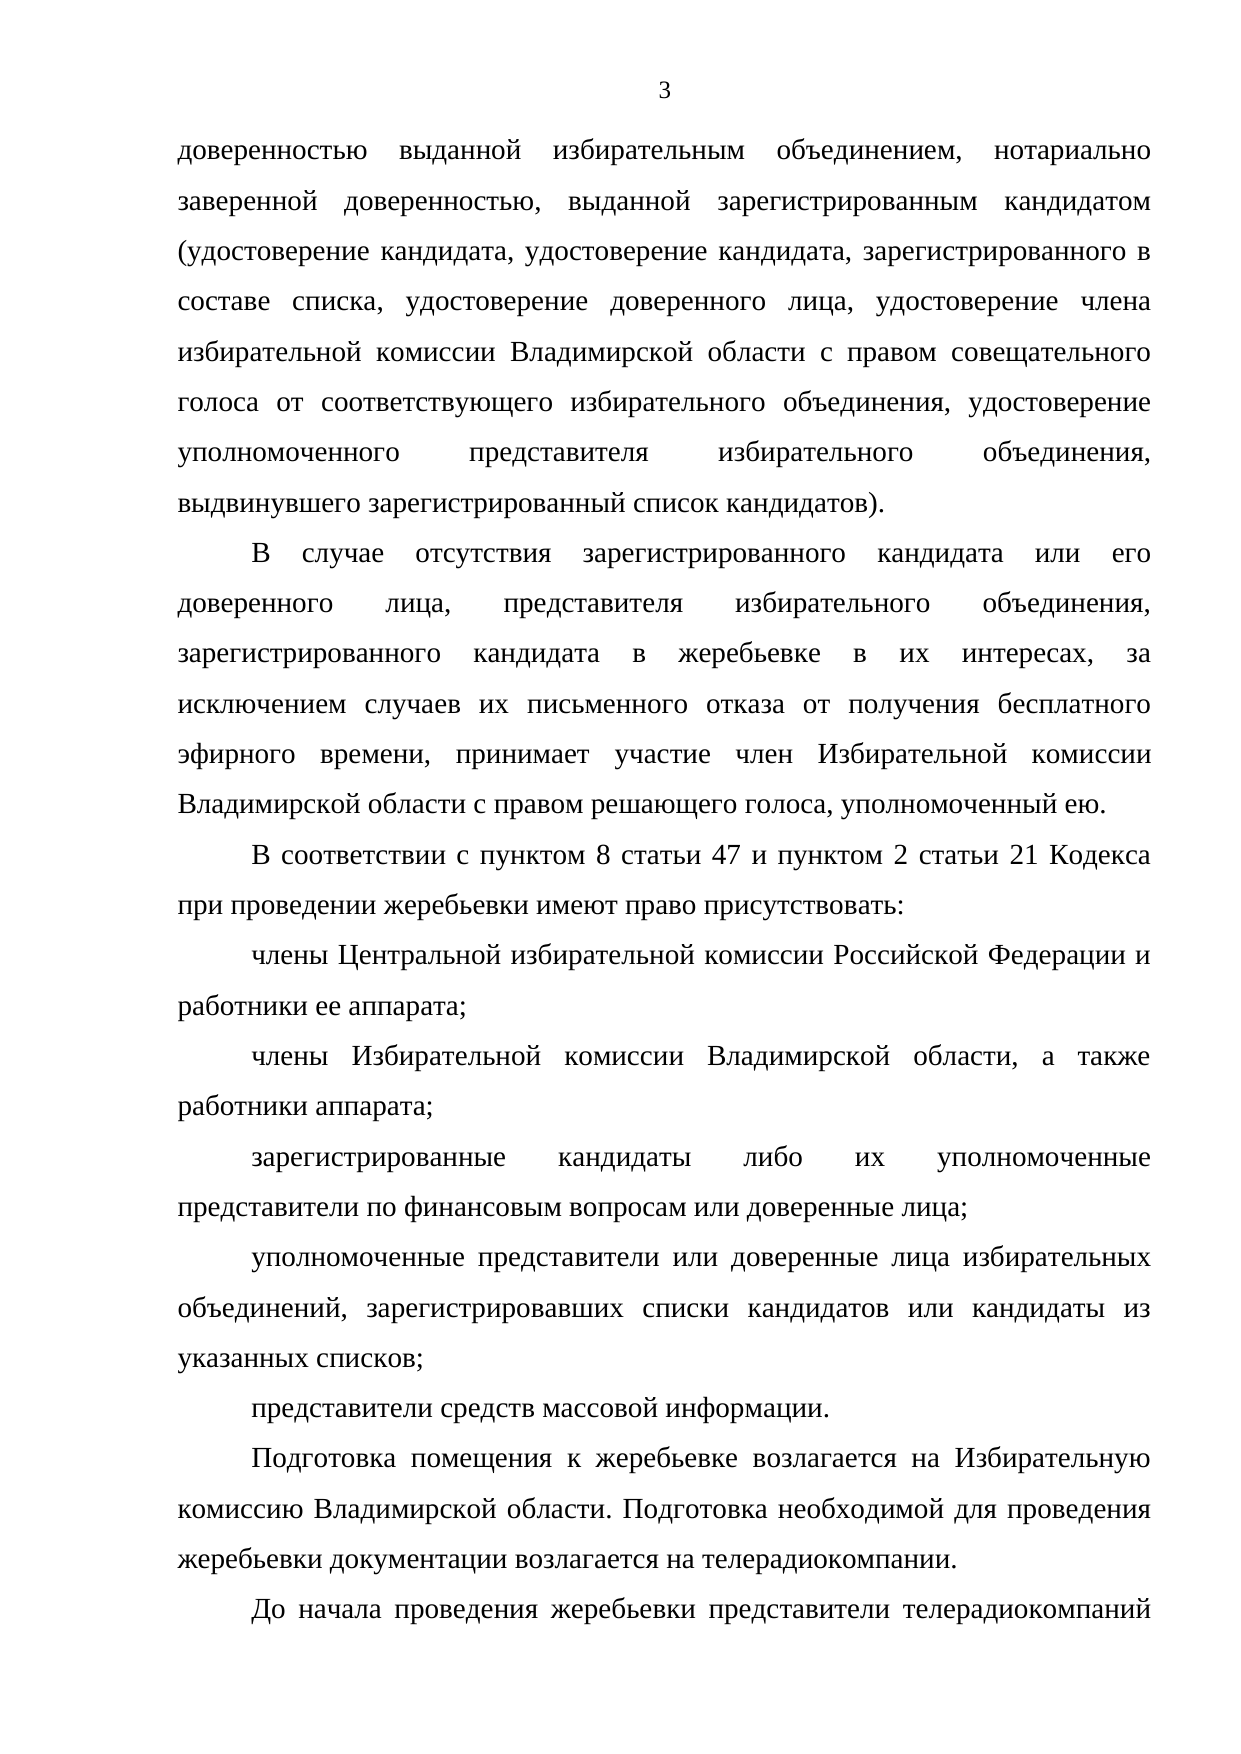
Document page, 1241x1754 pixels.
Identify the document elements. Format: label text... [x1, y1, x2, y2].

text Подготовка помещения к жеребьевке возлагается на Избирательную комиссию Владимирской области. Подготовка необходимой для проведения жеребьевки документации возлагается на телерадиокомпании. [177, 1441, 1152, 1575]
text представители средств массовой информации. [177, 1390, 1152, 1424]
text В случае отсутствия зарегистрированного кандидата или его доверенного лица, представителя избирательного объединения, зарегистрированного кандидата в жеребьевке в их интересах, за исключением случаев их письменного отказа от получения бесплатного эфирного времени, принимает участие член Избирательной комиссии Владимирской области с правом решающего голоса, уполномоченный ею. [177, 535, 1152, 820]
text В соответствии с пунктом 8 статьи 47 и пунктом 2 статьи 21 Кодекса при проведении жеребьевки имеют право присутствовать: [177, 837, 1152, 921]
text члены Избирательной комиссии Владимирской области, а также работники аппарата; [177, 1038, 1152, 1122]
text зарегистрированные кандидаты либо их уполномоченные представители по финансовым вопросам или доверенные лица; [177, 1139, 1152, 1223]
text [177, 1592, 1152, 1625]
text члены Центральной избирательной комиссии Российской Федерации и работники ее аппарата; [177, 937, 1152, 1021]
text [177, 132, 1152, 518]
text уполномоченные представители или доверенные лица избирательных объединений, зарегистрировавших списки кандидатов или кандидаты из указанных списков; [177, 1239, 1152, 1373]
